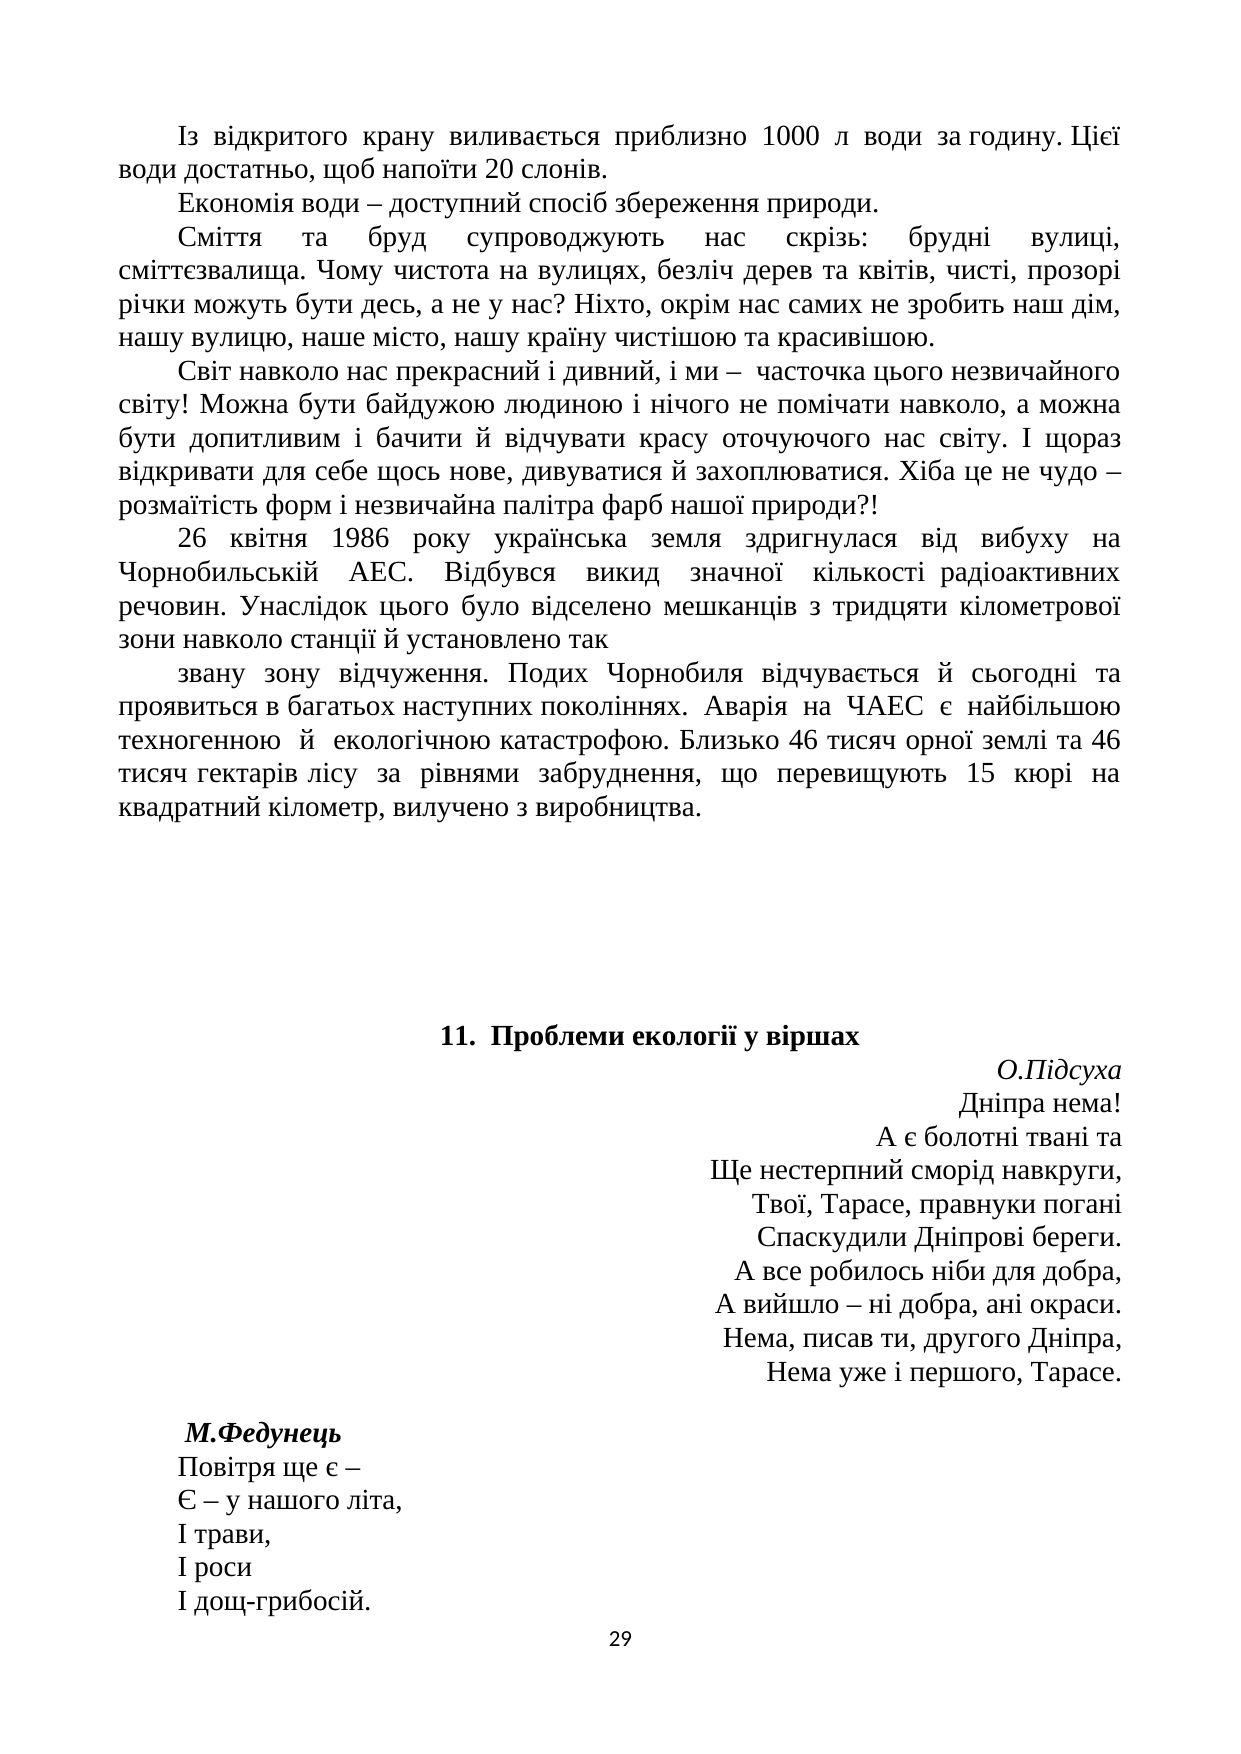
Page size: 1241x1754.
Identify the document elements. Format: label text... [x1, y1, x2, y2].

text звану зону відчуження. Подих Чорнобиля відчувається й сьогодні та проявиться в багатьох наступних поколіннях. Аварія на ЧАЕС є найбільшою техногенною й екологічною катастрофою. Близько 46 тисяч орної землі та 46 тисяч гектарів лісу за рівнями забруднення, що перевищують 15 кюрі на квадратний кілометр, вилучено з виробництва. [118, 655, 1122, 822]
text О.Підсуха [118, 1052, 1122, 1085]
text А вийшло – ні добра, ані окраси. [118, 1287, 1122, 1320]
text Дніпра нема! [118, 1085, 1122, 1119]
text Із відкритого крану виливається приблизно 1000 л води за годину. Цієї води достатньо, щоб напоїти 20 слонів. [118, 118, 1122, 185]
text Твої, Тарасе, правнуки погані [118, 1186, 1122, 1219]
text А є болотні твані та [118, 1119, 1122, 1152]
text Нема уже і першого, Тарасе. [118, 1354, 1122, 1387]
text І роси [118, 1549, 1122, 1583]
text І трави, [118, 1516, 1122, 1549]
text 11. Проблеми екології у віршах [118, 1018, 1122, 1052]
text Спаскудили Дніпрові береги. [118, 1219, 1122, 1253]
text 26 квітня 1986 року українська земля здригнулася від вибуху на Чорнобильській АЕС. Відбувся викид значної кількості радіоактивних речовин. Унаслідок цього було відселено мешканців з тридцяти кілометрової зони навколо станції й установлено так [118, 521, 1122, 655]
text Нема, писав ти, другого Дніпра, [118, 1320, 1122, 1354]
text Сміття та бруд супроводжують нас скрізь: брудні вулиці, сміттєзвалища. Чому чистота на вулицях, безліч дерев та квітів, чисті, прозорі річки можуть бути десь, а не у нас? Ніхто, окрім нас самих не зробить наш дім, нашу вулицю, наше місто, нашу країну чистішою та красивішою. [118, 219, 1122, 353]
text Повітря ще є – [118, 1449, 1122, 1482]
text І дощ-грибосій. [118, 1583, 1122, 1616]
text Економія води – доступний спосіб збереження природи. [118, 185, 1122, 219]
text А все робилось ніби для добра, [118, 1253, 1122, 1287]
text Ще нестерпний сморід навкруги, [118, 1152, 1122, 1186]
text М.Федунець [118, 1415, 1122, 1449]
text Світ навколо нас прекрасний і дивний, і ми – часточка цього незвичайного світу! Можна бути байдужою людиною і нічого не помічати навколо, а можна бути допитливим і бачити й відчувати красу оточуючого нас світу. І щораз відкривати для себе щось нове, дивуватися й захоплюватися. Хіба це не чудо – розмаїтість форм і незвичайна палітра фарб нашої природи?! [118, 353, 1122, 521]
text Є – у нашого літа, [118, 1482, 1122, 1516]
